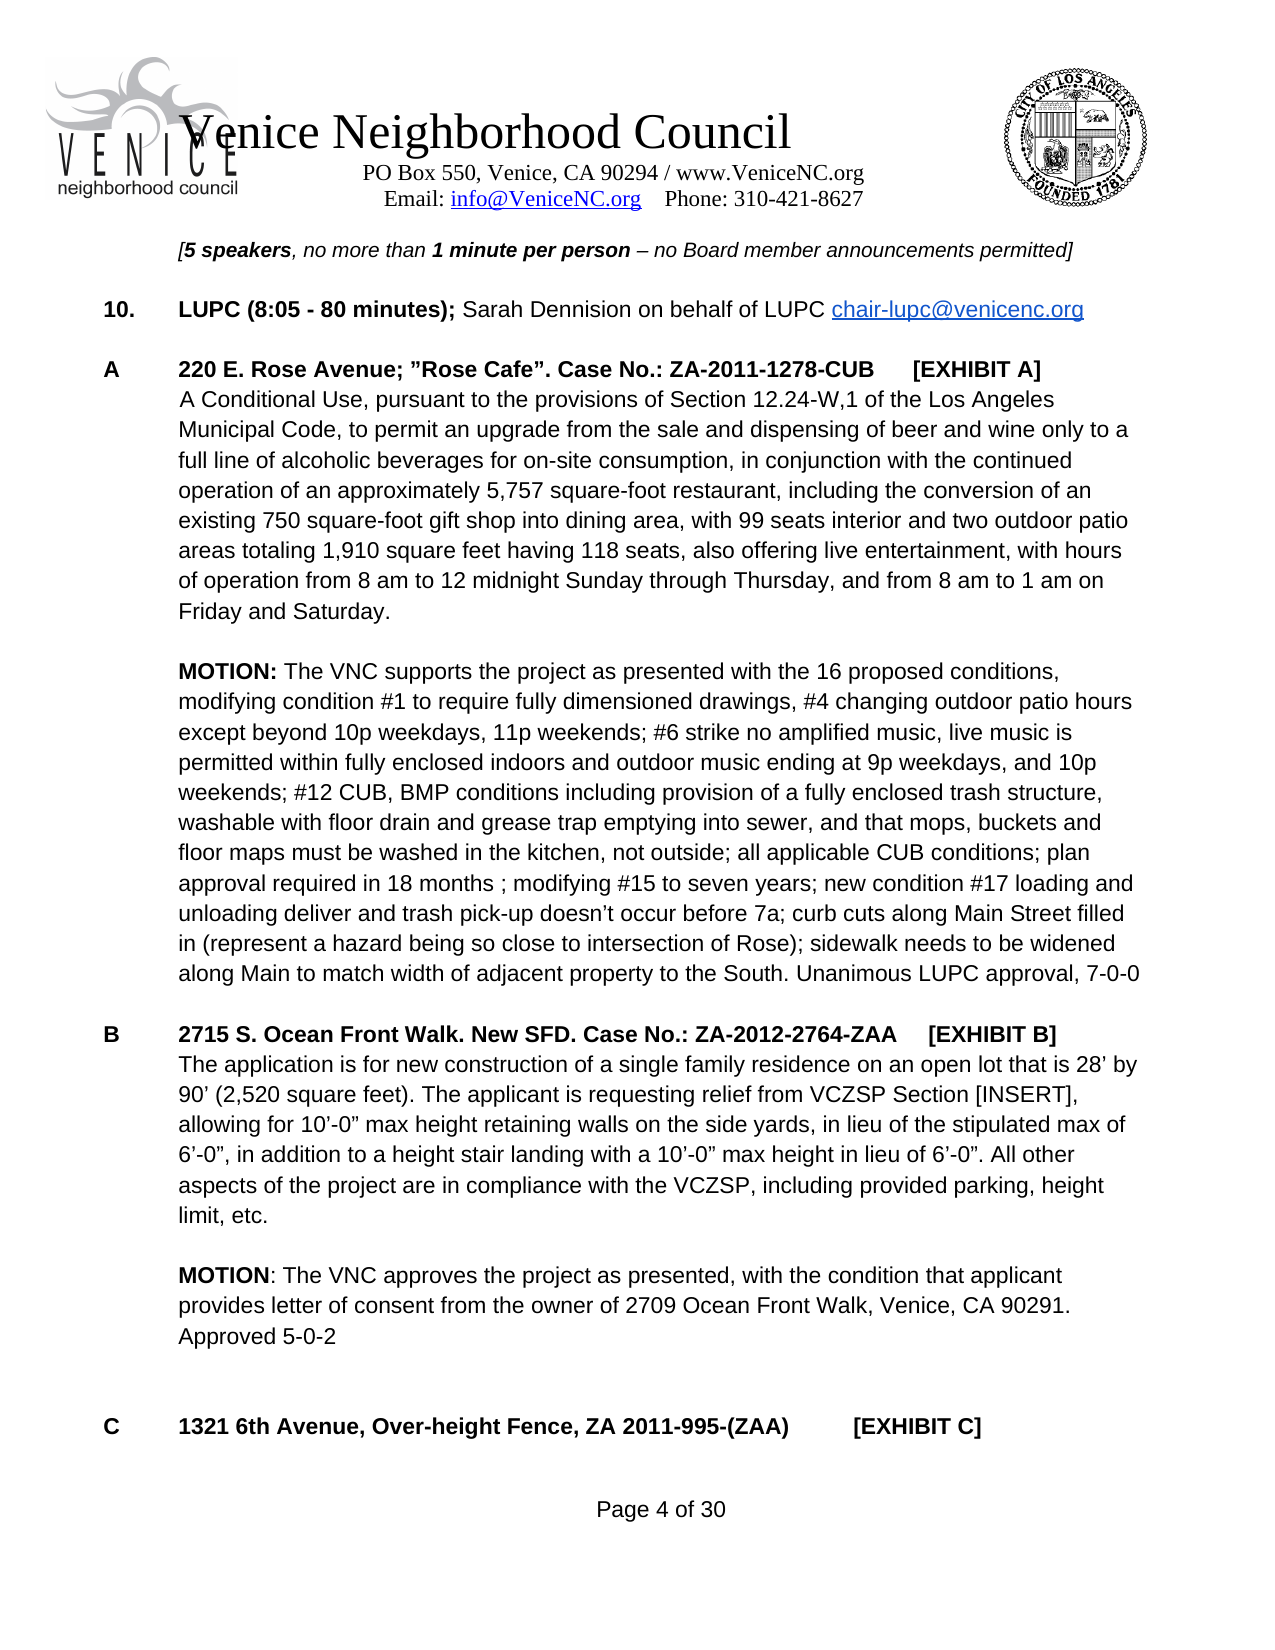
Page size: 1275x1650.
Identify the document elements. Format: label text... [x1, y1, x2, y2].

text The application is for new construction of a single family residence on an open lot that is 28’ by 90’ (2,520 square feet). The applicant is requesting relief from VCZSP Section [INSERT], allowing for 10’-0” max height retaining walls on the side yards, in lieu of the stipulated max of 6’-0”, in addition to a height stair landing with a 10’-0” max height in lieu of 6’-0”. All other aspects of the project are in compliance with the VCZSP, including provided parking, height limit, etc. [178, 1051, 1144, 1228]
text 10. LUPC (8:05 - 80 minutes); Sarah Dennision on behalf of LUPC chair-lupc@venicenc.org [103, 296, 1144, 322]
text MOTION: The VNC approves the project as presented, with the condition that applicant provides letter of consent from the owner of 2709 Ocean Front Walk, Venice, CA 90291. [178, 1262, 1144, 1319]
text Approved 5-0-2 [178, 1323, 1144, 1349]
text [5 speakers, no more than 1 minute per person – no Board member announcements permitted] [178, 238, 1144, 262]
text MOTION: The VNC supports the project as presented with the 16 proposed conditions, modifying condition #1 to require fully dimensioned drawings, #4 changing outdoor patio hours except beyond 10p weekdays, 11p weekends; #6 strike no amplified music, live music is permitted within fully enclosed indoors and outdoor music ending at 9p weekdays, and 10p weekends; #12 CUB, BMP conditions including provision of a fully enclosed trash structure, washable with floor drain and grease trap emptying into sewer, and that mops, buckets and floor maps must be washed in the kitchen, not outside; all applicable CUB conditions; plan approval required in 18 months ; modifying #15 to seven years; new condition #17 loading and unloading deliver and trash pick-up doesn’t occur before 7a; curb cuts along Main Street filled in (represent a hazard being so close to intersection of Rose); sidewalk needs to be widened along Main to match width of adjacent property to the South. Unanimous LUPC approval, 7-0-0 [178, 658, 1144, 987]
text C 1321 6th Avenue, Over-height Fence, ZA 2011-995-(ZAA) [EXHIBIT C] [103, 1413, 1144, 1440]
picture [993, 57, 1158, 215]
text A Conditional Use, pursuant to the provisions of Section 12.24-W,1 of the Los Angeles Municipal Code, to permit an upgrade from the sale and dispensing of beer and wine only to a full line of alcoholic beverages for on-site consumption, in conjunction with the continued operation of an approximately 5,757 square-foot restaurant, including the conversion of an existing 750 square-foot gift shop into dining area, with 99 seats interior and two outdoor patio areas totaling 1,910 square feet having 118 seats, also offering live entertainment, with hours of operation from 8 am to 12 midnight Sunday through Thursday, and from 8 am to 1 am on Friday and Saturday. [122, 386, 1144, 624]
text B 2715 S. Ocean Front Walk. New SFD. Case No.: ZA-2012-2764-ZAA [EXHIBIT B] [103, 1021, 1144, 1047]
text A 220 E. Rose Avenue; ”Rose Cafe”. Case No.: ZA-2011-1278-CUB [EXHIBIT A] [103, 356, 1144, 382]
picture [45, 57, 238, 200]
